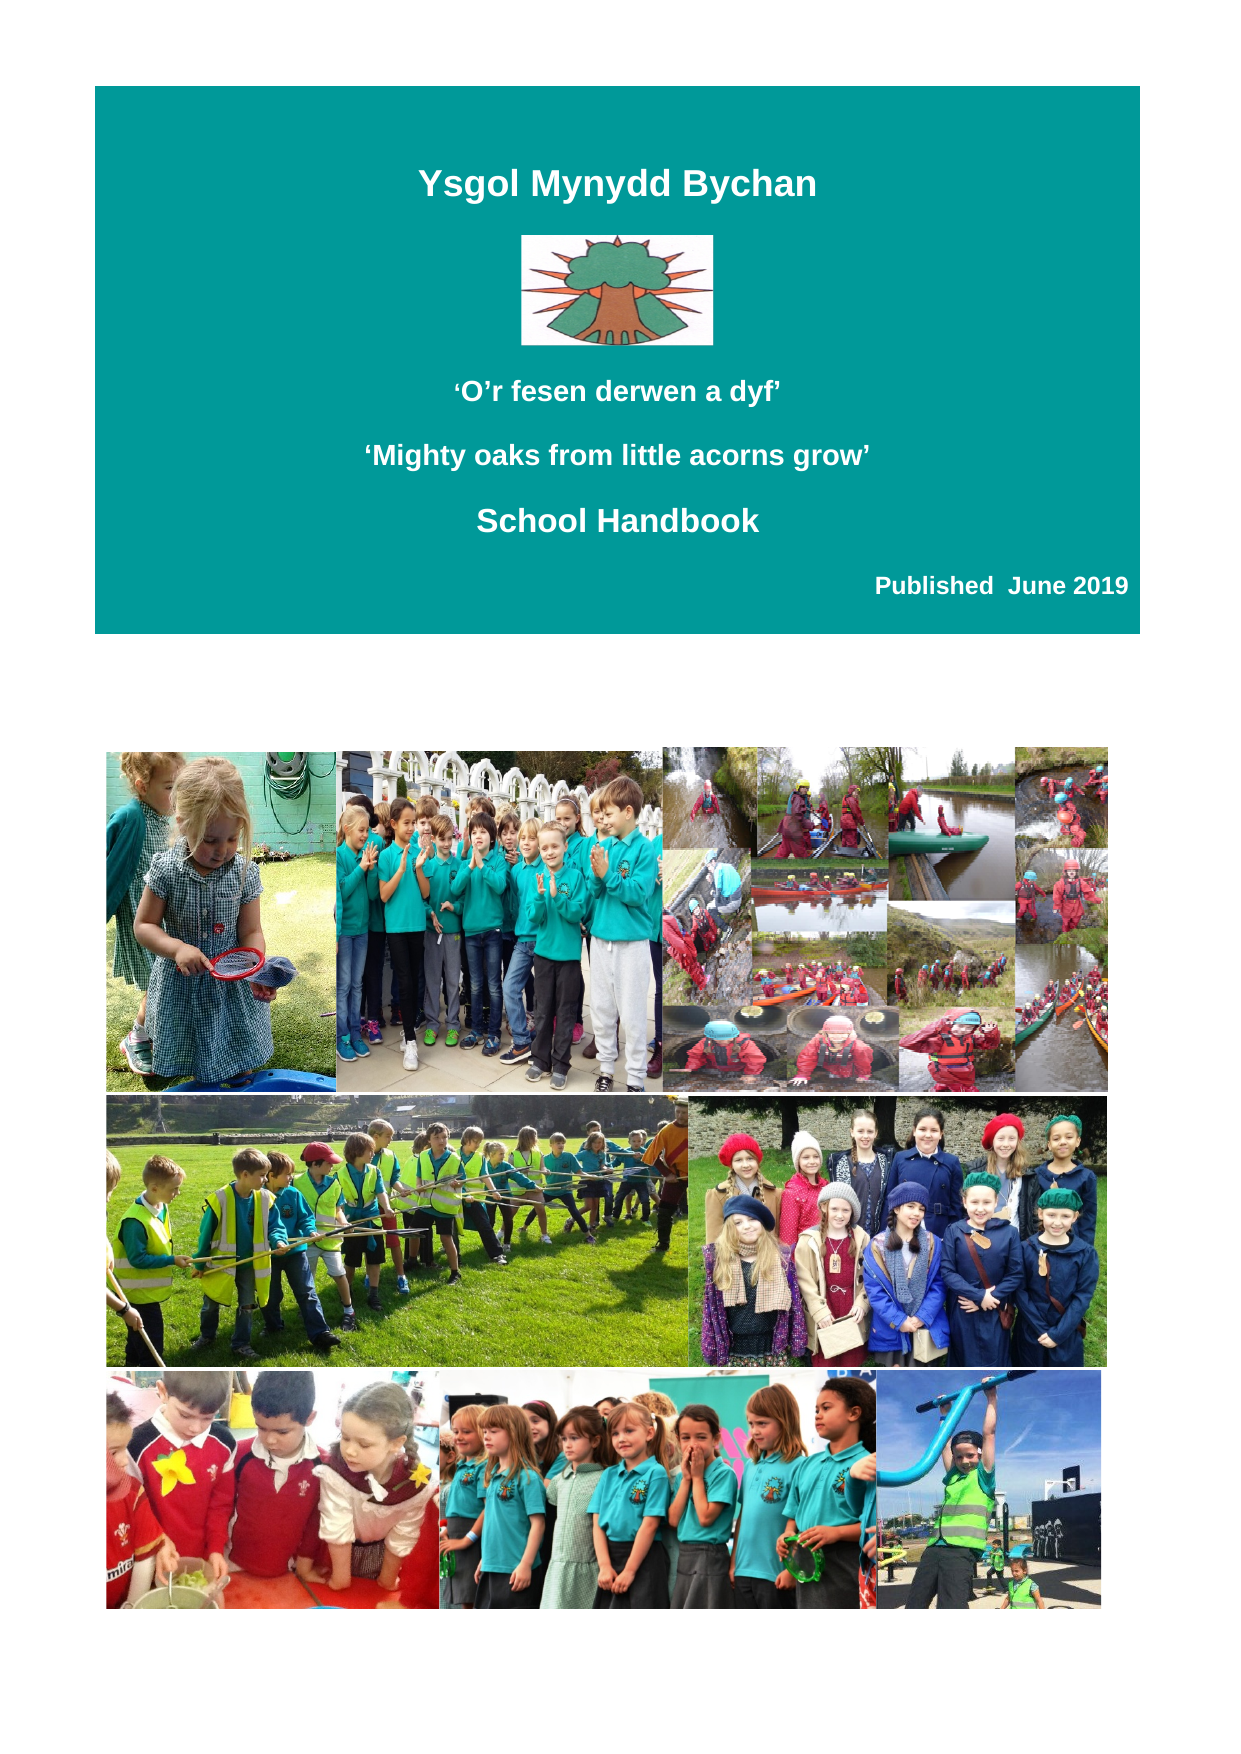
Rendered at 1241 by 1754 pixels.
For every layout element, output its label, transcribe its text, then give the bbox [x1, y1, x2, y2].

table_header Ysgol Mynydd Bychan ‘O’r fesen derwen a dyf’ ‘Mighty oaks from little acorns grow’ School Handbook Published June 2019 [95, 86, 1140, 634]
picture [106, 747, 1108, 1092]
picture [106, 1095, 1107, 1367]
picture [106, 1370, 1102, 1609]
picture [521, 235, 714, 346]
